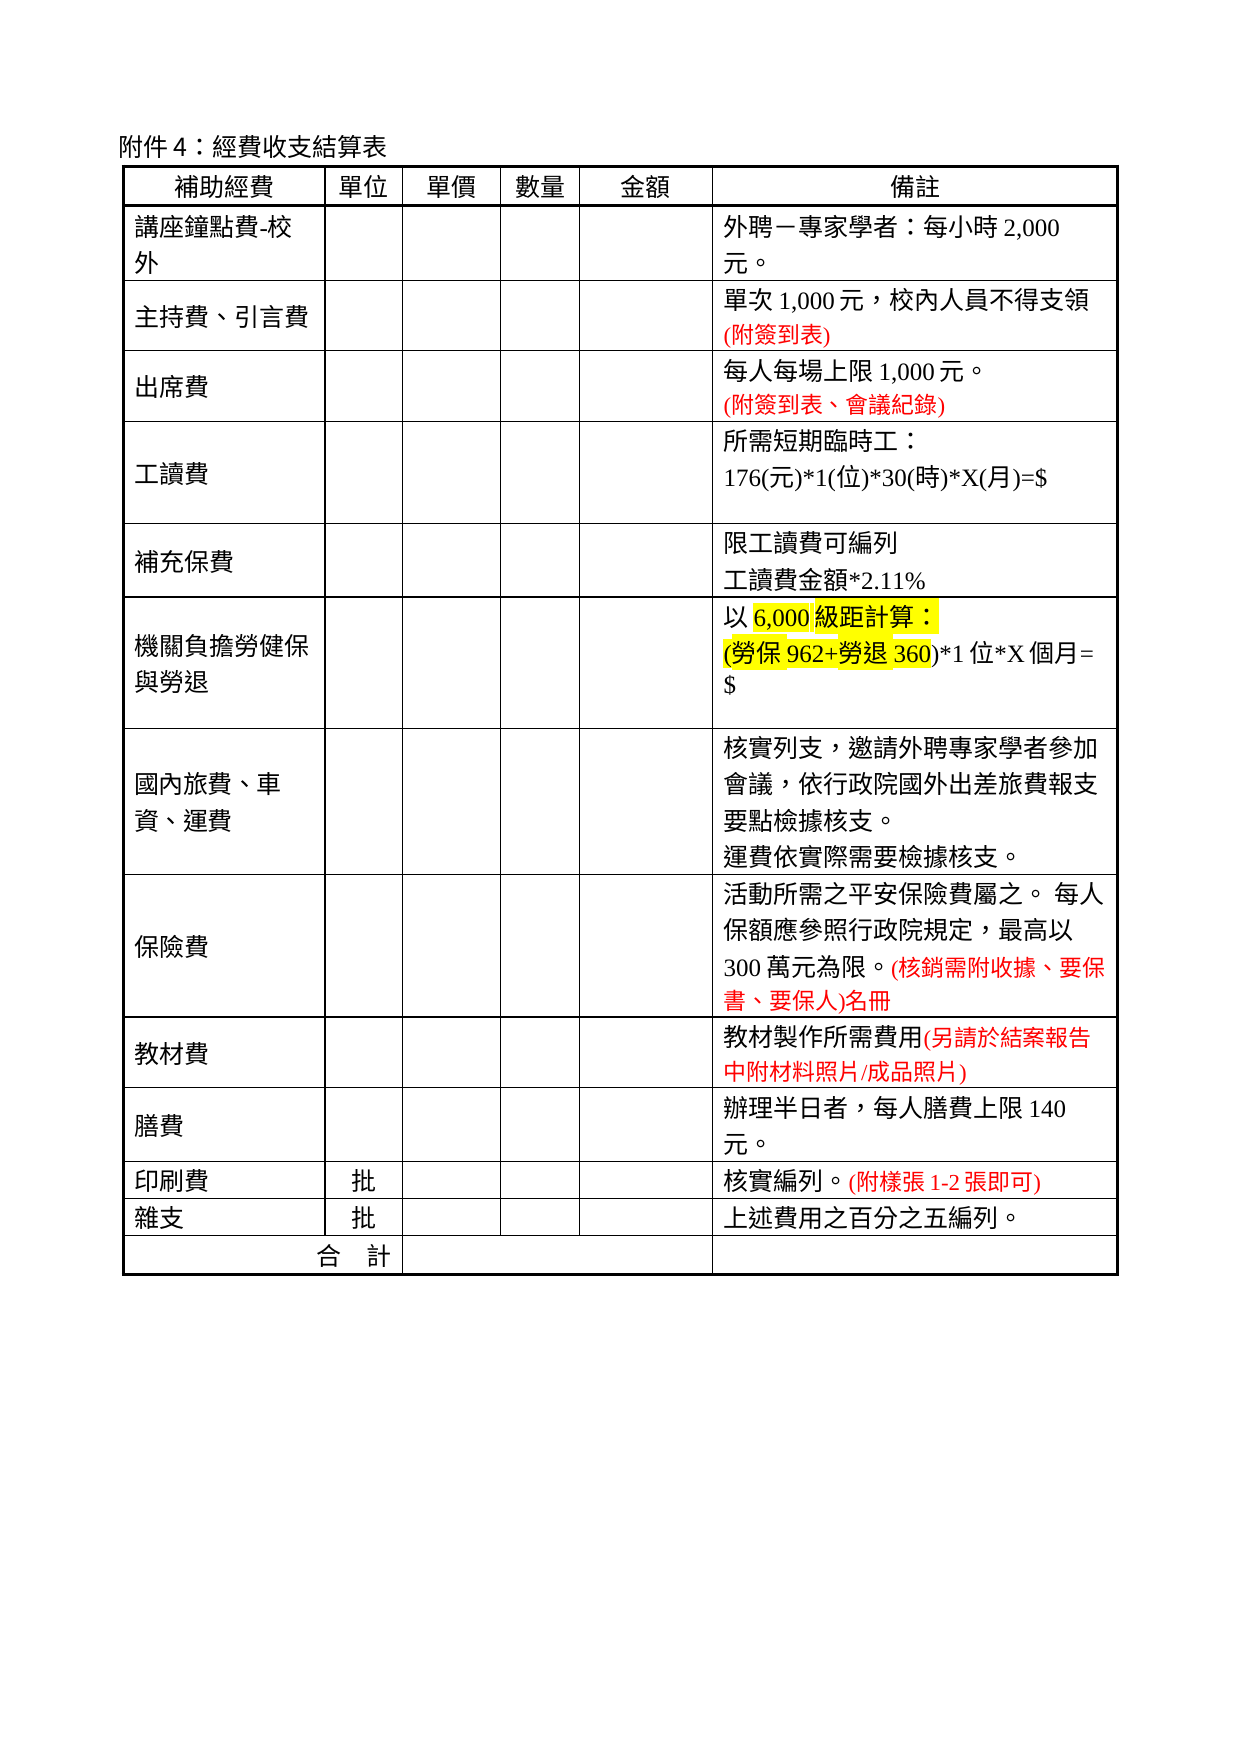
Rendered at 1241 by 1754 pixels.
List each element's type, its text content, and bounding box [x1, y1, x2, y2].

table_cell 所需短期臨時工： 176(元)*1(位)*30(時)*X(月)=$ [713, 422, 1116, 523]
table_cell 膳費 [125, 1088, 324, 1161]
table_cell [403, 1199, 500, 1235]
table_cell [403, 1018, 500, 1087]
table_cell 工讀費 [125, 422, 324, 523]
table_header 金額 [580, 168, 712, 204]
table_cell [580, 1199, 712, 1235]
table_cell [403, 1162, 500, 1198]
table_cell [501, 729, 579, 873]
table_header 單位 [326, 168, 402, 204]
table_cell [326, 281, 402, 350]
table_cell 批 [326, 1199, 402, 1235]
table_cell [713, 1236, 1116, 1272]
table_cell [326, 598, 402, 727]
table_cell 限工讀費可編列 工讀費金額*2.11% [713, 524, 1116, 596]
text 附件4：經費收支結算表 [118, 127, 1122, 164]
table_cell [580, 281, 712, 350]
table_header 補助經費 [125, 168, 324, 204]
table_header 數量 [501, 168, 579, 204]
table_cell [326, 875, 402, 1016]
table_cell 教材費 [125, 1018, 324, 1087]
table_cell [501, 207, 579, 279]
table_cell [501, 875, 579, 1016]
table_cell 以6,000級距計算： (勞保962+勞退360)*1位*X個月=$ [713, 598, 1116, 727]
table_cell 核實編列。(附樣張1-2張即可) [713, 1162, 1116, 1198]
table_cell 印刷費 [125, 1162, 324, 1198]
table_cell [326, 207, 402, 279]
table_cell [326, 729, 402, 873]
table_cell 保險費 [125, 875, 324, 1016]
table_cell 合 計 [125, 1236, 402, 1272]
table_cell 講座鐘點費-校外 [125, 207, 324, 279]
table_cell [501, 1162, 579, 1198]
table_cell [580, 351, 712, 421]
table_cell [580, 1088, 712, 1161]
table_cell [403, 281, 500, 350]
table_cell 辦理半日者，每人膳費上限140元。 [713, 1088, 1116, 1161]
table_cell [501, 281, 579, 350]
table_cell [403, 351, 500, 421]
table_cell 活動所需之平安保險費屬之。 每人保額應參照行政院規定，最高以300萬元為限。(核銷需附收據、要保書、要保人)名冊 [713, 875, 1116, 1016]
table_cell 單次1,000元，校內人員不得支領 (附簽到表) [713, 281, 1116, 350]
table_cell 批 [326, 1162, 402, 1198]
table_cell 教材製作所需費用(另請於結案報告中附材料照片/成品照片) [713, 1018, 1116, 1087]
table_cell [580, 875, 712, 1016]
table_cell [501, 524, 579, 596]
table_cell 出席費 [125, 351, 324, 421]
table_cell [580, 207, 712, 279]
table_cell 外聘－專家學者：每小時2,000元。 [773, 207, 1116, 279]
table_cell [403, 207, 500, 279]
table_cell [501, 1018, 579, 1087]
table_cell [501, 1199, 579, 1235]
table_cell [580, 422, 712, 523]
table_cell [326, 351, 402, 421]
table_cell [501, 351, 579, 421]
table_cell [501, 598, 579, 727]
table_cell 核實列支，邀請外聘專家學者參加會議，依行政院國外出差旅費報支要點檢據核支。 運費依實際需要檢據核支。 [713, 729, 1116, 873]
table_cell [580, 598, 712, 727]
table_cell 補充保費 [125, 524, 324, 596]
table_cell [326, 422, 402, 523]
table_cell [403, 1236, 712, 1272]
table_cell [326, 1018, 402, 1087]
table_cell 主持費、引言費 [125, 281, 324, 350]
table_cell 上述費用之百分之五編列。 [713, 1199, 1116, 1235]
table_cell [501, 422, 579, 523]
table_cell [580, 729, 712, 873]
table_cell 機關負擔勞健保與勞退 [125, 598, 324, 727]
table_header 備註 [713, 168, 1116, 204]
table_cell [326, 1088, 402, 1161]
table_cell 每人每場上限1,000元。 (附簽到表、會議紀錄) [713, 351, 1116, 421]
table_cell [403, 875, 500, 1016]
table_header 單價 [403, 168, 500, 204]
table_cell [580, 524, 712, 596]
table_cell [403, 598, 500, 727]
table_cell [326, 524, 402, 596]
table_cell [403, 729, 500, 873]
table_cell [580, 1162, 712, 1198]
table_cell [403, 1088, 500, 1161]
table_cell 國內旅費、車資、運費 [125, 729, 324, 873]
table_cell [403, 524, 500, 596]
table_cell [403, 422, 500, 523]
table_cell 雜支 [125, 1199, 324, 1235]
table_cell [501, 1088, 579, 1161]
table_cell [580, 1018, 712, 1087]
